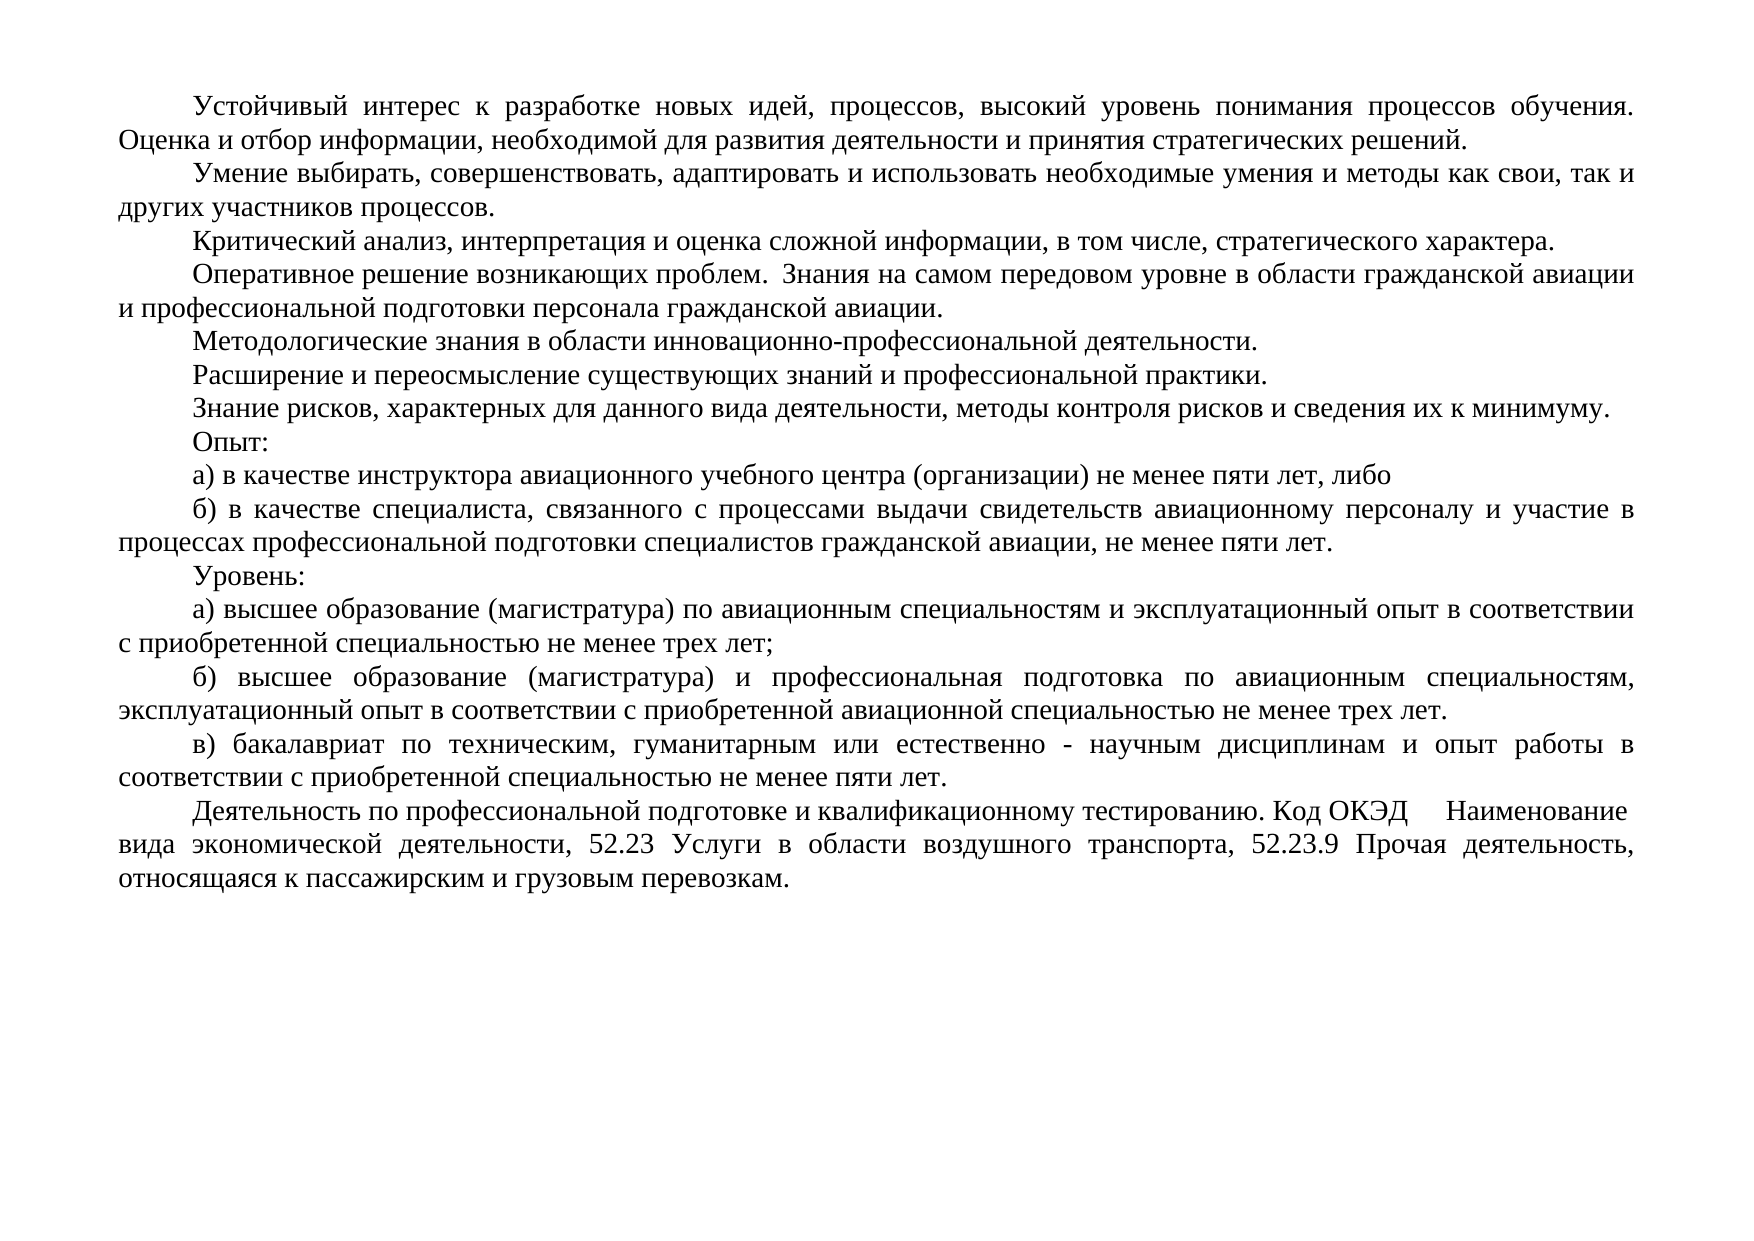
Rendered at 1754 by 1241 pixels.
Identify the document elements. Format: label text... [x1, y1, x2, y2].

text Деятельность по профессиональной подготовке и квалификационному тестированию. Код ОКЭД Наименование вида экономической деятельности, 52.23 Услуги в области воздушного транспорта, 52.23.9 Прочая деятельность, относящаяся к пассажирским и грузовым перевозкам. [118, 793, 1636, 893]
text Расширение и переосмысление существующих знаний и профессиональной практики. [118, 357, 1636, 390]
text Умение выбирать, совершенствовать, адаптировать и использовать необходимые умения и методы как свои, так и других участников процессов. [118, 156, 1636, 223]
text б) высшее образование (магистратура) и профессиональная подготовка по авиационным специальностям, эксплуатационный опыт в соответствии с приобретенной авиационной специальностью не менее трех лет. [118, 659, 1636, 726]
text Уровень: [118, 558, 1636, 592]
text а) высшее образование (магистратура) по авиационным специальностям и эксплуатационный опыт в соответствии с приобретенной специальностью не менее трех лет; [118, 592, 1636, 659]
text Устойчивый интерес к разработке новых идей, процессов, высокий уровень понимания процессов обучения. Оценка и отбор информации, необходимой для развития деятельности и принятия стратегических решений. [118, 88, 1636, 156]
text а) в качестве инструктора авиационного учебного центра (организации) не менее пяти лет, либо [118, 457, 1636, 491]
text Опыт: [118, 424, 1636, 457]
text Оперативное решение возникающих проблем. Знания на самом передовом уровне в области гражданской авиации и профессиональной подготовки персонала гражданской авиации. [118, 256, 1636, 323]
text в) бакалавриат по техническим, гуманитарным или естественно - научным дисциплинам и опыт работы в соответствии с приобретенной специальностью не менее пяти лет. [118, 726, 1636, 793]
text б) в качестве специалиста, связанного с процессами выдачи свидетельств авиационному персоналу и участие в процессах профессиональной подготовки специалистов гражданской авиации, не менее пяти лет. [118, 491, 1636, 558]
text Знание рисков, характерных для данного вида деятельности, методы контроля рисков и сведения их к минимуму. [118, 390, 1636, 424]
text Критический анализ, интерпретация и оценка сложной информации, в том числе, стратегического характера. [118, 223, 1636, 256]
text Методологические знания в области инновационно-профессиональной деятельности. [118, 323, 1636, 357]
